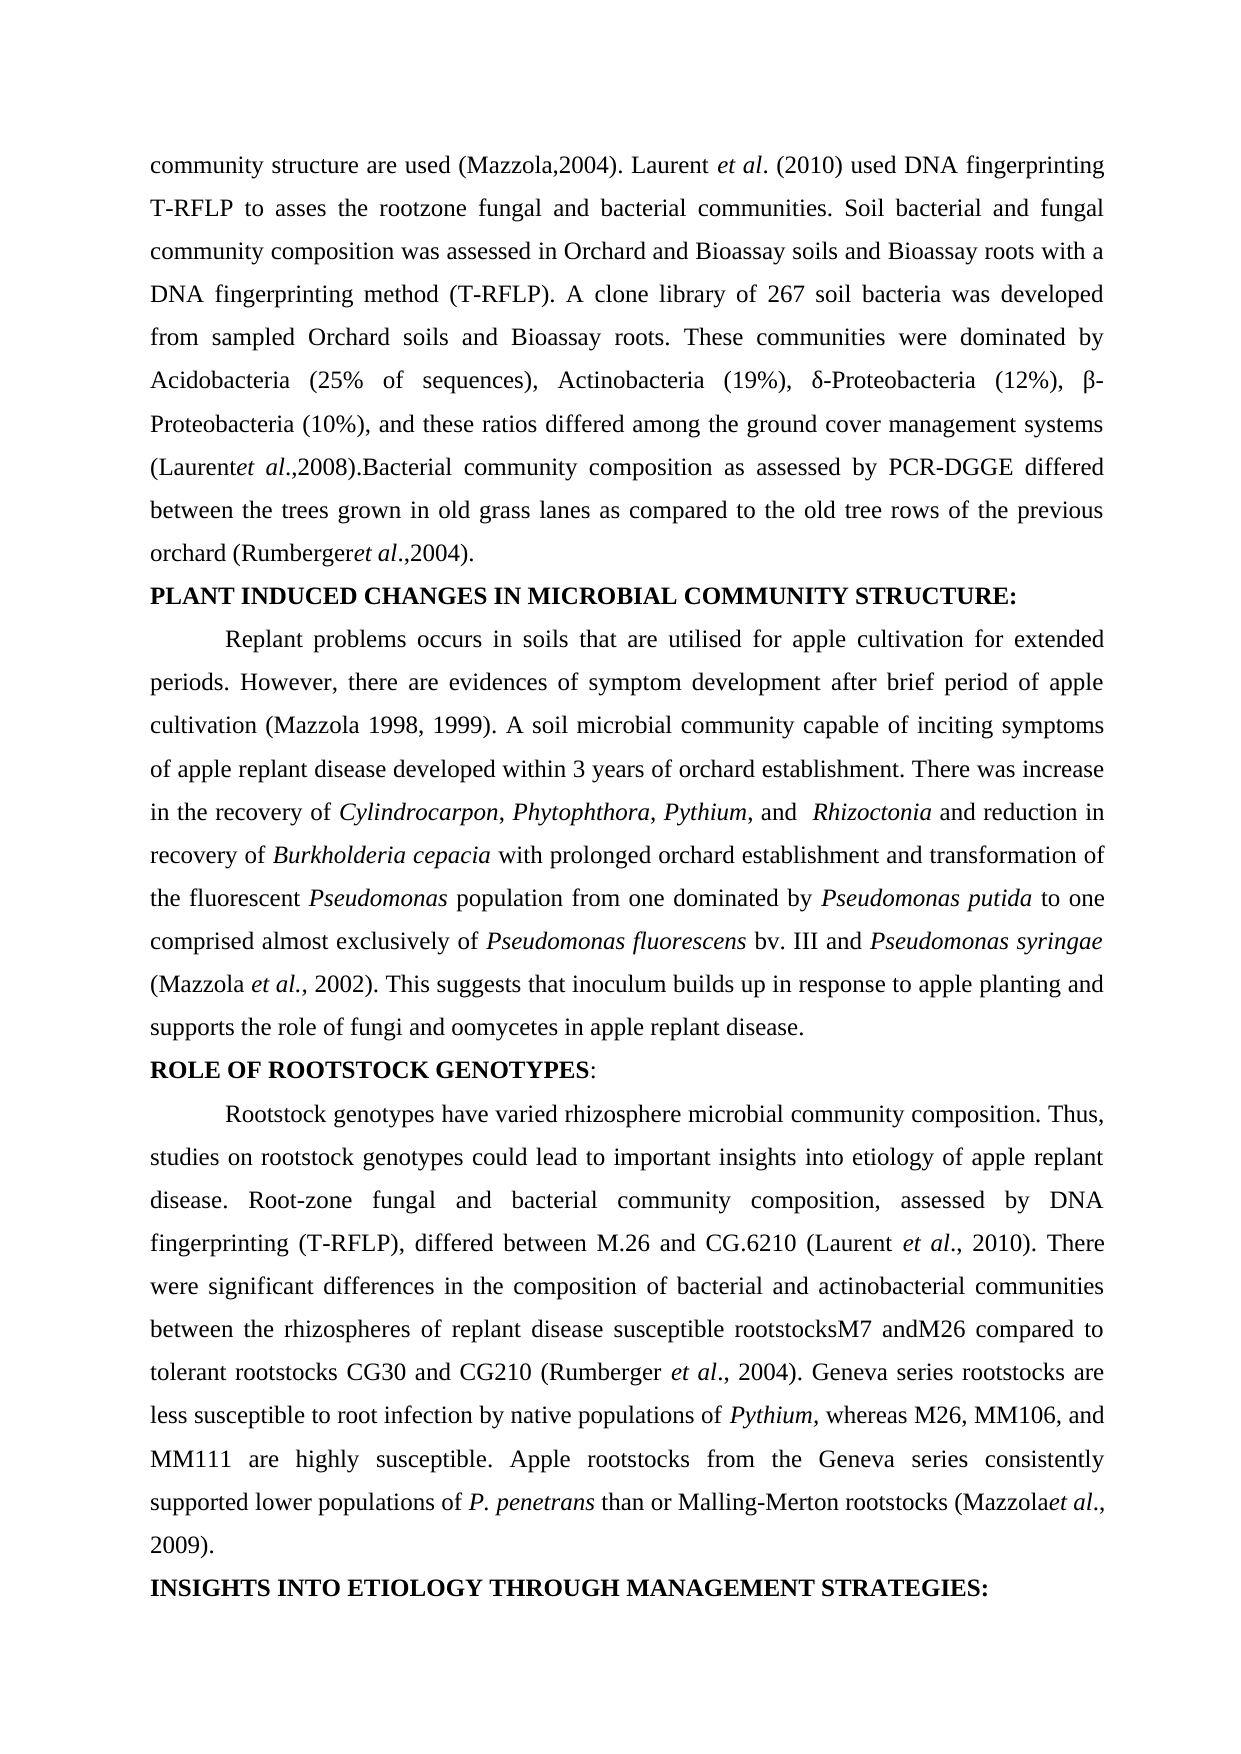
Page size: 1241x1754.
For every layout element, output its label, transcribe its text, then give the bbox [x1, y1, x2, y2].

text ROLE OF ROOTSTOCK GENOTYPES: [150, 1056, 1105, 1084]
text Replant problems occurs in soils that are utilised for apple cultivation for extended periods. However, there are evidences of symptom development after brief period of apple cultivation (Mazzola 1998, 1999). A soil microbial community capable of inciting symptoms of apple replant disease developed within 3 years of orchard establishment. There was increase in the recovery of Cylindrocarpon, Phytophthora, Pythium, and Rhizoctonia and reduction in recovery of Burkholderia cepacia with prolonged orchard establishment and transformation of the fluorescent Pseudomonas population from one dominated by Pseudomonas putida to one comprised almost exclusively of Pseudomonas fluorescens bv. III and Pseudomonas syringae (Mazzola et al., 2002). This suggests that inoculum builds up in response to apple planting and supports the role of fungi and oomycetes in apple replant disease. [150, 624, 1105, 1041]
text PLANT INDUCED CHANGES IN MICROBIAL COMMUNITY STRUCTURE: [150, 581, 1105, 610]
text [150, 150, 1105, 567]
text INSIGHTS INTO ETIOLOGY THROUGH MANAGEMENT STRATEGIES: [150, 1573, 1105, 1602]
text Rootstock genotypes have varied rhizosphere microbial community composition. Thus, studies on rootstock genotypes could lead to important insights into etiology of apple replant disease. Root-zone fungal and bacterial community composition, assessed by DNA fingerprinting (T-RFLP), differed between M.26 and CG.6210 (Laurent et al., 2010). There were significant differences in the composition of bacterial and actinobacterial communities between the rhizospheres of replant disease susceptible rootstocksM7 andM26 compared to tolerant rootstocks CG30 and CG210 (Rumberger et al., 2004). Geneva series rootstocks are less susceptible to root infection by native populations of Pythium, whereas M26, MM106, and MM111 are highly susceptible. Apple rootstocks from the Geneva series consistently supported lower populations of P. penetrans than or Malling-Merton rootstocks (Mazzolaet al., 2009). [150, 1099, 1105, 1559]
